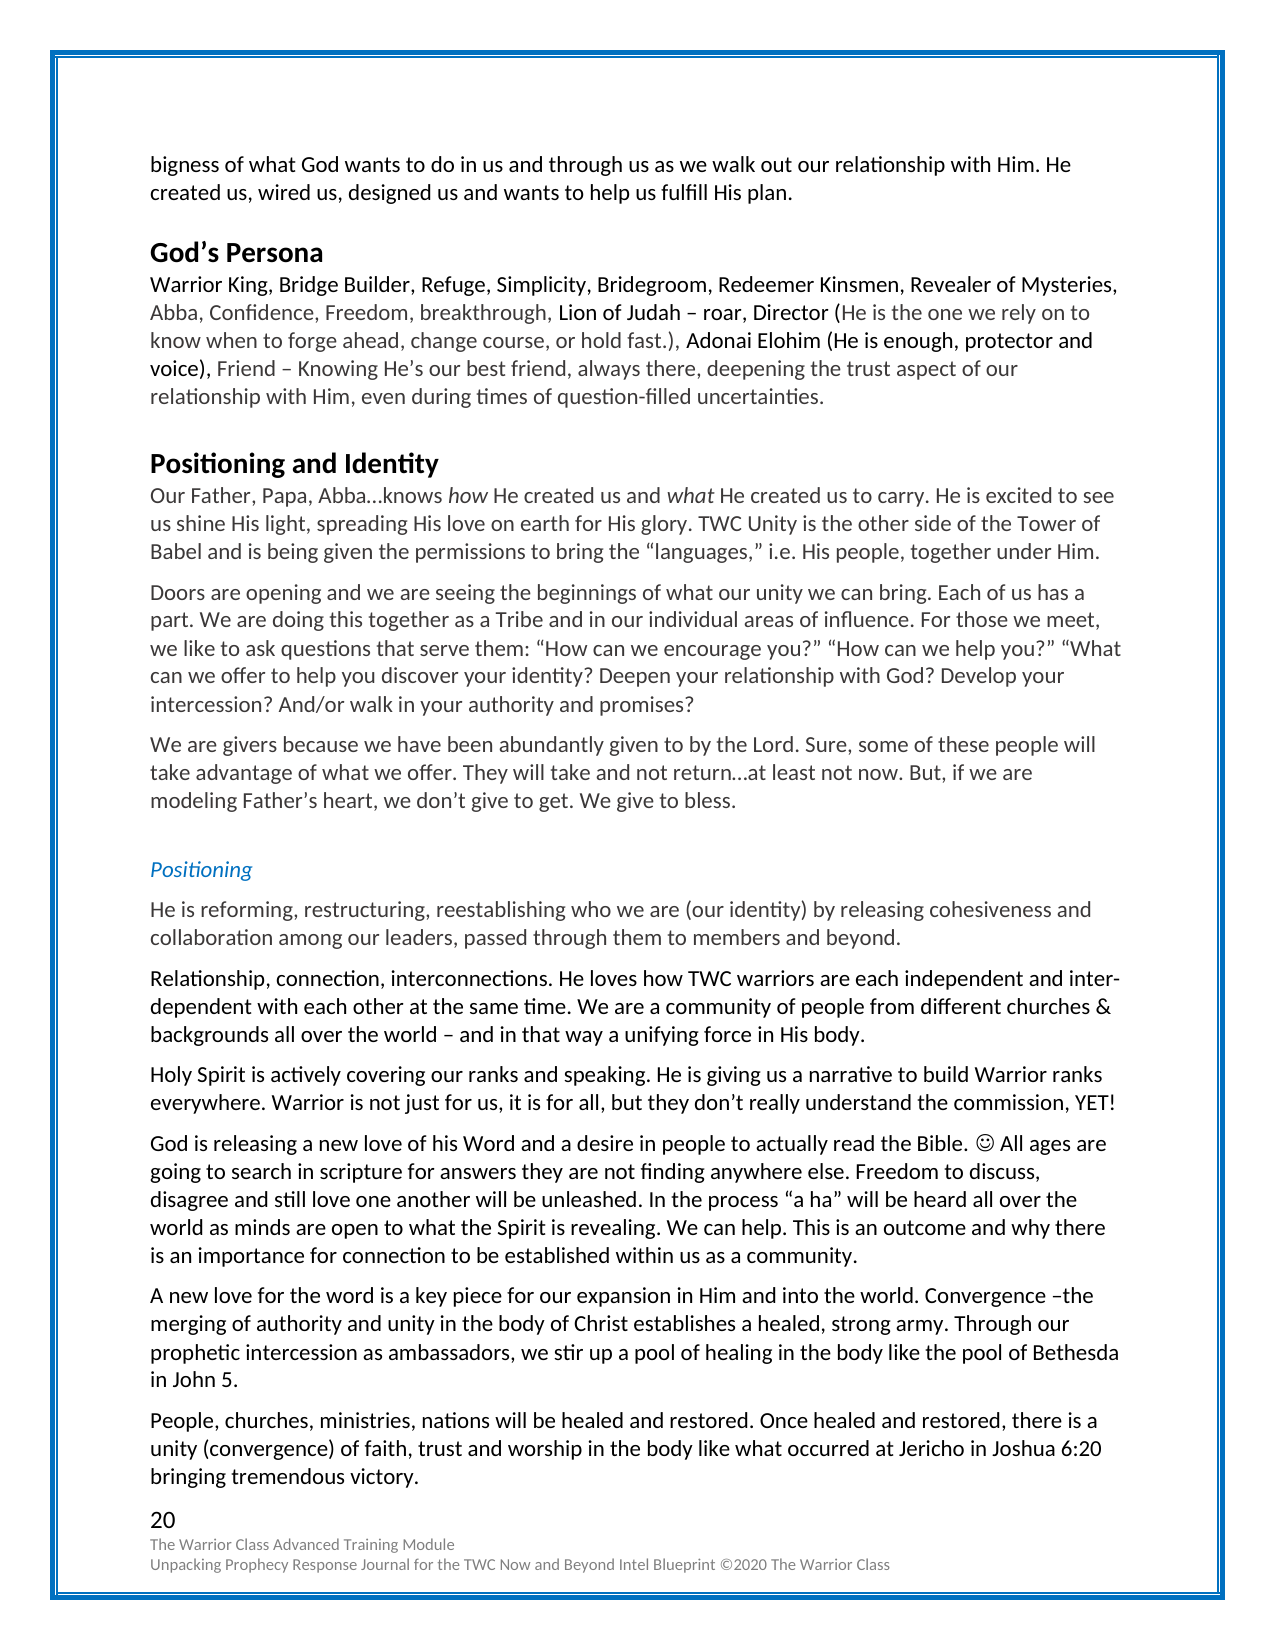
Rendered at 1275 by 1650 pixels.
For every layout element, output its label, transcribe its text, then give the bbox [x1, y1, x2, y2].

text We are givers because we have been abundantly given to by the Lord. Sure, some of these people will take advantage of what we offer. They will take and not return…at least not now. But, if we are modeling Father’s heart, we don’t give to get. We give to bless. [150, 730, 1125, 814]
text Doors are opening and we are seeing the beginnings of what our unity we can bring. Each of us has a part. We are doing this together as a Tribe and in our individual areas of influence. For those we meet, we like to ask questions that serve them: “How can we encourage you?” “How can we help you?” “What can we offer to help you discover your identity? Deepen your relationship with God? Develop your intercession? And/or walk in your authority and promises? [150, 578, 1125, 718]
text Warrior King, Bridge Builder, Refuge, Simplicity, Bridegroom, Redeemer Kinsmen, Revealer of Mysteries, Abba, Confidence, Freedom, breakthrough, Lion of Judah – roar, Director (He is the one we rely on to know when to forge ahead, change course, or hold fast.), Adonai Elohim (He is enough, protector and voice), Friend – Knowing He’s our best friend, always there, deepening the trust aspect of our relationship with Him, even during times of question-filled uncertainties. [150, 270, 1125, 410]
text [150, 150, 1125, 206]
text Relationship, connection, interconnections. He loves how TWC warriors are each independent and inter-dependent with each other at the same time. We are a community of people from different churches & backgrounds all over the world – and in that way a unifying force in His body. [150, 964, 1125, 1048]
text God’s Persona [150, 234, 1125, 270]
text Our Father, Papa, Abba…knows how He created us and what He created us to carry. He is excited to see us shine His light, spreading His love on earth for His glory. TWC Unity is the other side of the Tower of Babel and is being given the permissions to bring the “languages,” i.e. His people, together under Him. [150, 481, 1125, 565]
text Positioning [150, 855, 1125, 883]
text People, churches, ministries, nations will be healed and restored. Once healed and restored, there is a unity (convergence) of faith, trust and worship in the body like what occurred at Jericho in Joshua 6:20 bringing tremendous victory. [150, 1406, 1125, 1490]
text God is releasing a new love of his Word and a desire in people to actually read the Bible. All ages are going to search in scripture for answers they are not finding anywhere else. Freedom to discuss, disagree and still love one another will be unleashed. In the process “a ha” will be heard all over the world as minds are open to what the Spirit is revealing. We can help. This is an outcome and why there is an importance for connection to be established within us as a community. [150, 1129, 1125, 1269]
text He is reforming, restructuring, reestablishing who we are (our identity) by releasing cohesiveness and collaboration among our leaders, passed through them to members and beyond. [150, 895, 1125, 951]
text Positioning and Identity [150, 445, 1125, 481]
text A new love for the word is a key piece for our expansion in Him and into the world. Convergence –the merging of authority and unity in the body of Christ establishes a healed, strong army. Through our prophetic intercession as ambassadors, we stir up a pool of healing in the body like the pool of Bethesda in John 5. [150, 1282, 1125, 1394]
text Holy Spirit is actively covering our ranks and speaking. He is giving us a narrative to build Warrior ranks everywhere. Warrior is not just for us, it is for all, but they don’t really understand the commission, YET! [150, 1060, 1125, 1116]
